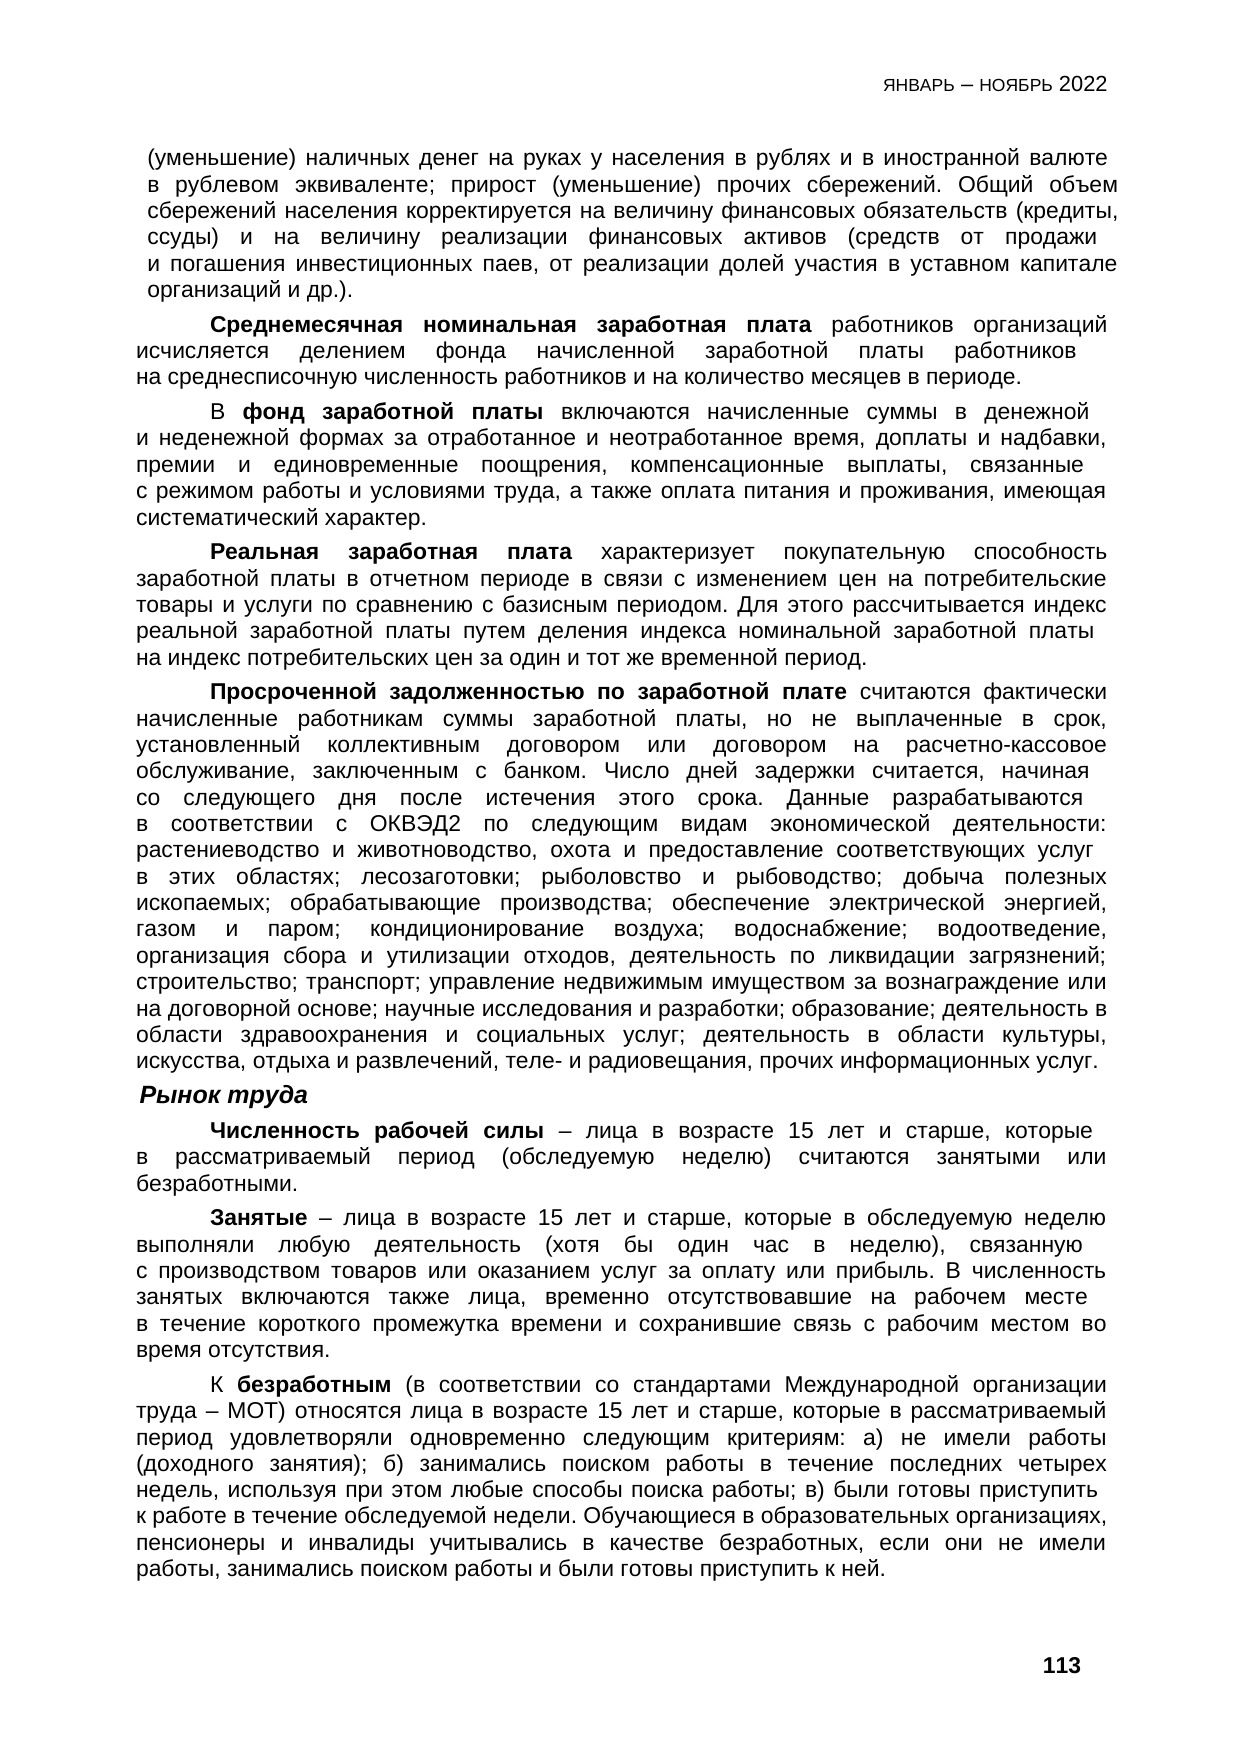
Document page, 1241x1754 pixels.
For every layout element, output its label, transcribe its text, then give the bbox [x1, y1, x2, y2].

text Реальная заработная плата характеризует покупательную способность заработной платы в отчетном периоде в связи с изменением цен на потребительские товары и услуги по сравнению с базисным периодом. Для этого рассчитывается индекс реальной заработной платы путем деления индекса номинальной заработной платы на индекс потребительских цен за один и тот же временной период. [136, 538, 1107, 670]
text Среднемесячная номинальная заработная плата работников организаций исчисляется делением фонда начисленной заработной платы работников на среднесписочную численность работников и на количество месяцев в периоде. [136, 311, 1107, 390]
text Занятые – лица в возрасте 15 лет и старше, которые в обследуемую неделю выполняли любую деятельность (хотя бы один час в неделю), связанную с производством товаров или оказанием услуг за оплату или прибыль. В численность занятых включаются также лица, временно отсутствовавшие на рабочем месте в течение короткого промежутка времени и сохранившие связь с рабочим местом во время отсутствия. [136, 1204, 1107, 1362]
text В фонд заработной платы включаются начисленные суммы в денежной и неденежной формах за отработанное и неотработанное время, доплаты и надбавки, премии и единовременные поощрения, компенсационные выплаты, связанные с режимом работы и условиями труда, а также оплата питания и проживания, имеющая систематический характер. [136, 398, 1107, 530]
text Численность рабочей силы – лица в возрасте 15 лет и старше, которые в рассматриваемый период (обследуемую неделю) считаются занятыми или безработными. [136, 1117, 1107, 1196]
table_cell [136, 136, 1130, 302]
text Рынок труда [136, 1080, 1107, 1108]
text Просроченной задолженностью по заработной плате считаются фактически начисленные работникам суммы заработной платы, но не выплаченные в срок, установленный коллективным договором или договором на расчетно-кассовое обслуживание, заключенным с банком. Число дней задержки считается, начиная со следующего дня после истечения этого срока. Данные разрабатываются в соответствии с ОКВЭД2 по следующим видам экономической деятельности: растениеводство и животноводство, охота и предоставление соответствующих услуг в этих областях; лесозаготовки; рыболовство и рыбоводство; добыча полезных ископаемых; обрабатывающие производства; обеспечение электрической энергией, газом и паром; кондиционирование воздуха; водоснабжение; водоотведение, организация сбора и утилизации отходов, деятельность по ликвидации загрязнений; строительство; транспорт; управление недвижимым имуществом за вознаграждение или на договорной основе; научные исследования и разработки; образование; деятельность в области здравоохранения и социальных услуг; деятельность в области культуры, искусства, отдыха и развлечений, теле- и радиовещания, прочих информационных услуг. [136, 678, 1107, 1073]
text К безработным (в соответствии со стандартами Международной организации труда – МОТ) относятся лица в возрасте 15 лет и старше, которые в рассматриваемый период удовлетворяли одновременно следующим критериям: а) не имели работы (доходного занятия); б) занимались поиском работы в течение последних четырех недель, используя при этом любые способы поиска работы; в) были готовы приступить к работе в течение обследуемой недели. Обучающиеся в образовательных организациях, пенсионеры и инвалиды учитывались в качестве безработных, если они не имели работы, занимались поиском работы и были готовы приступить к ней. [136, 1371, 1107, 1582]
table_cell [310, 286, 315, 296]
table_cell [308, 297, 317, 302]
